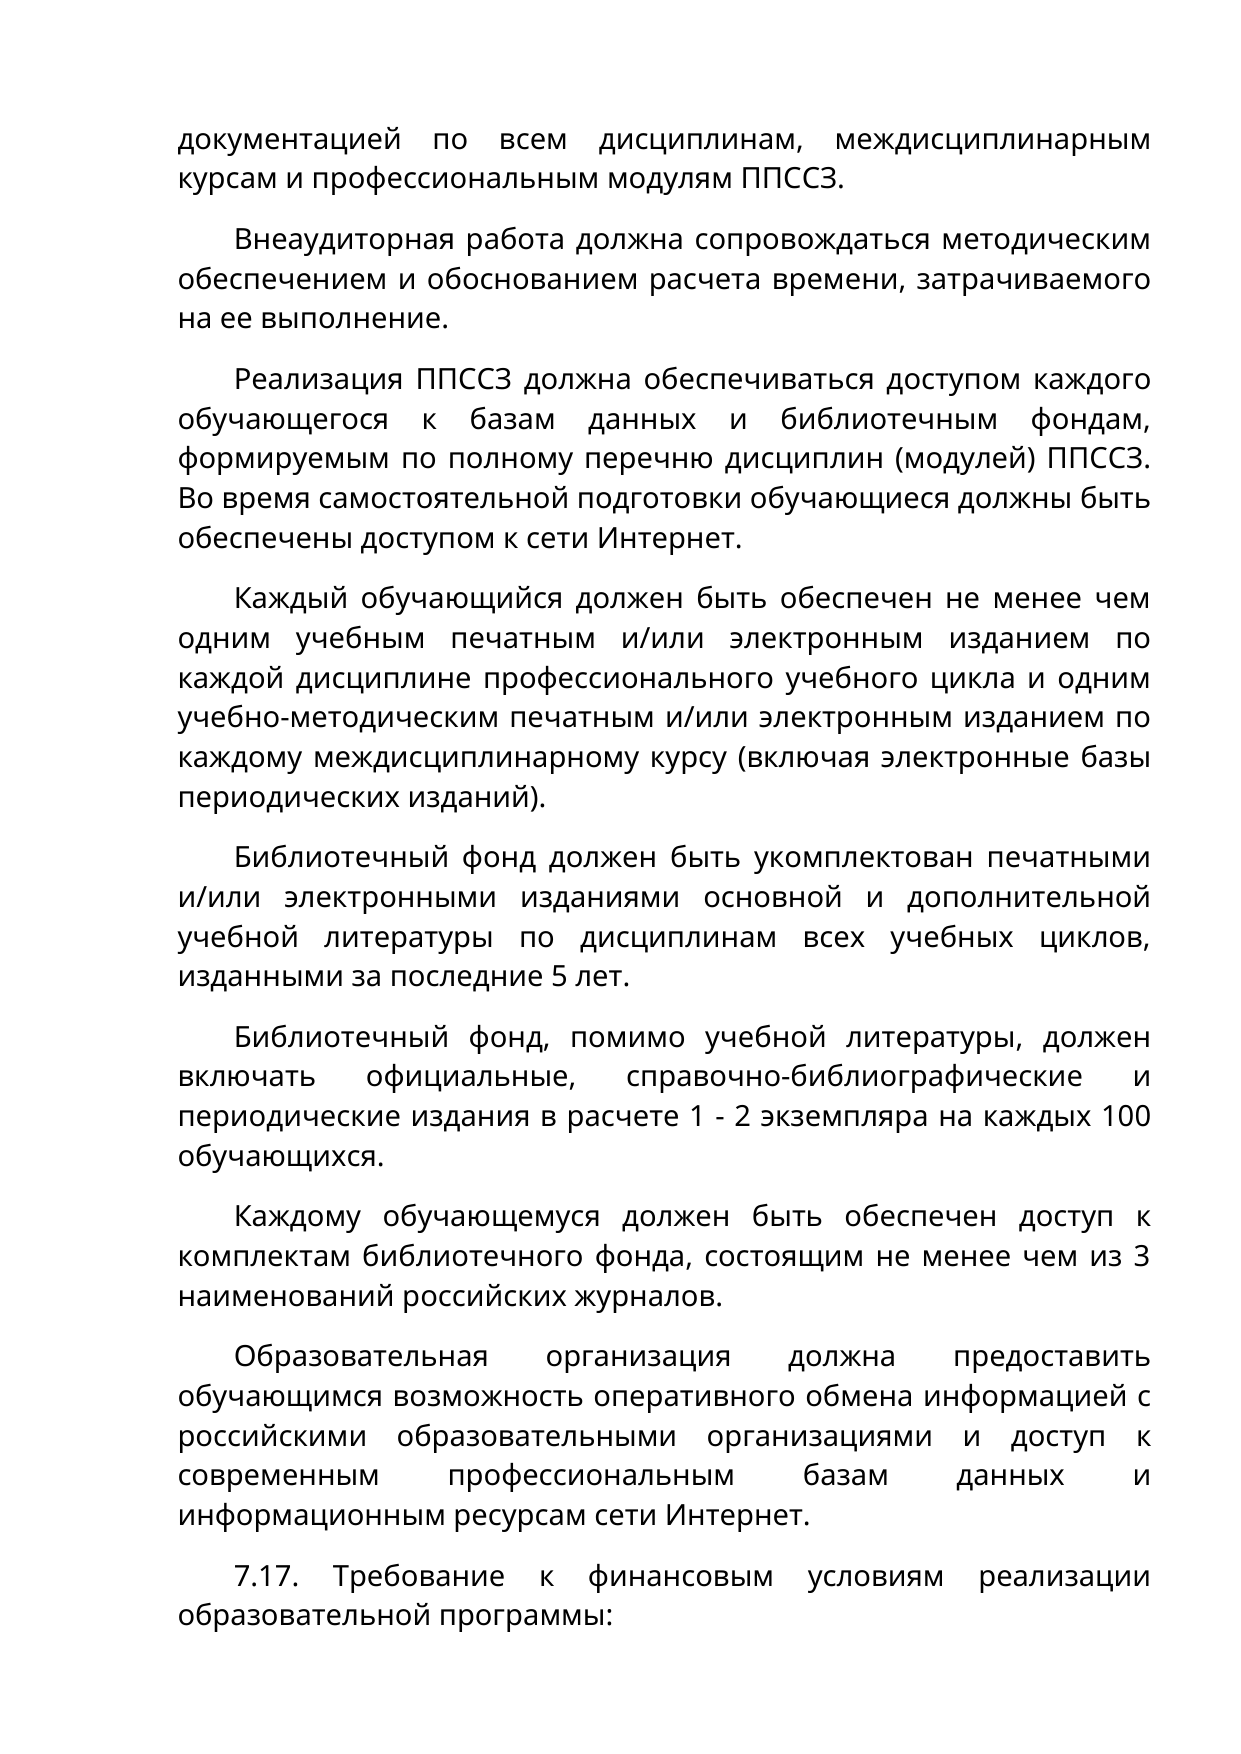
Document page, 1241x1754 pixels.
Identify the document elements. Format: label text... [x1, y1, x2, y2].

text Каждому обучающемуся должен быть обеспечен доступ к комплектам библиотечного фонда, состоящим не менее чем из 3 наименований российских журналов. [177, 1196, 1152, 1315]
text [177, 118, 1152, 197]
text Библиотечный фонд должен быть укомплектован печатными и/или электронными изданиями основной и дополнительной учебной литературы по дисциплинам всех учебных циклов, изданными за последние 5 лет. [177, 836, 1152, 995]
text 7.17. Требование к финансовым условиям реализации образовательной программы: [177, 1555, 1152, 1634]
text Реализация ППССЗ должна обеспечиваться доступом каждого обучающегося к базам данных и библиотечным фондам, формируемым по полному перечню дисциплин (модулей) ППССЗ. Во время самостоятельной подготовки обучающиеся должны быть обеспечены доступом к сети Интернет. [177, 358, 1152, 557]
text Внеаудиторная работа должна сопровождаться методическим обеспечением и обоснованием расчета времени, затрачиваемого на ее выполнение. [177, 218, 1152, 337]
text Библиотечный фонд, помимо учебной литературы, должен включать официальные, справочно-библиографические и периодические издания в расчете 1 - 2 экземпляра на каждых 100 обучающихся. [177, 1016, 1152, 1175]
text Каждый обучающийся должен быть обеспечен не менее чем одним учебным печатным и/или электронным изданием по каждой дисциплине профессионального учебного цикла и одним учебно-методическим печатным и/или электронным изданием по каждому междисциплинарному курсу (включая электронные базы периодических изданий). [177, 577, 1152, 816]
text Образовательная организация должна предоставить обучающимся возможность оперативного обмена информацией с российскими образовательными организациями и доступ к современным профессиональным базам данных и информационным ресурсам сети Интернет. [177, 1336, 1152, 1534]
